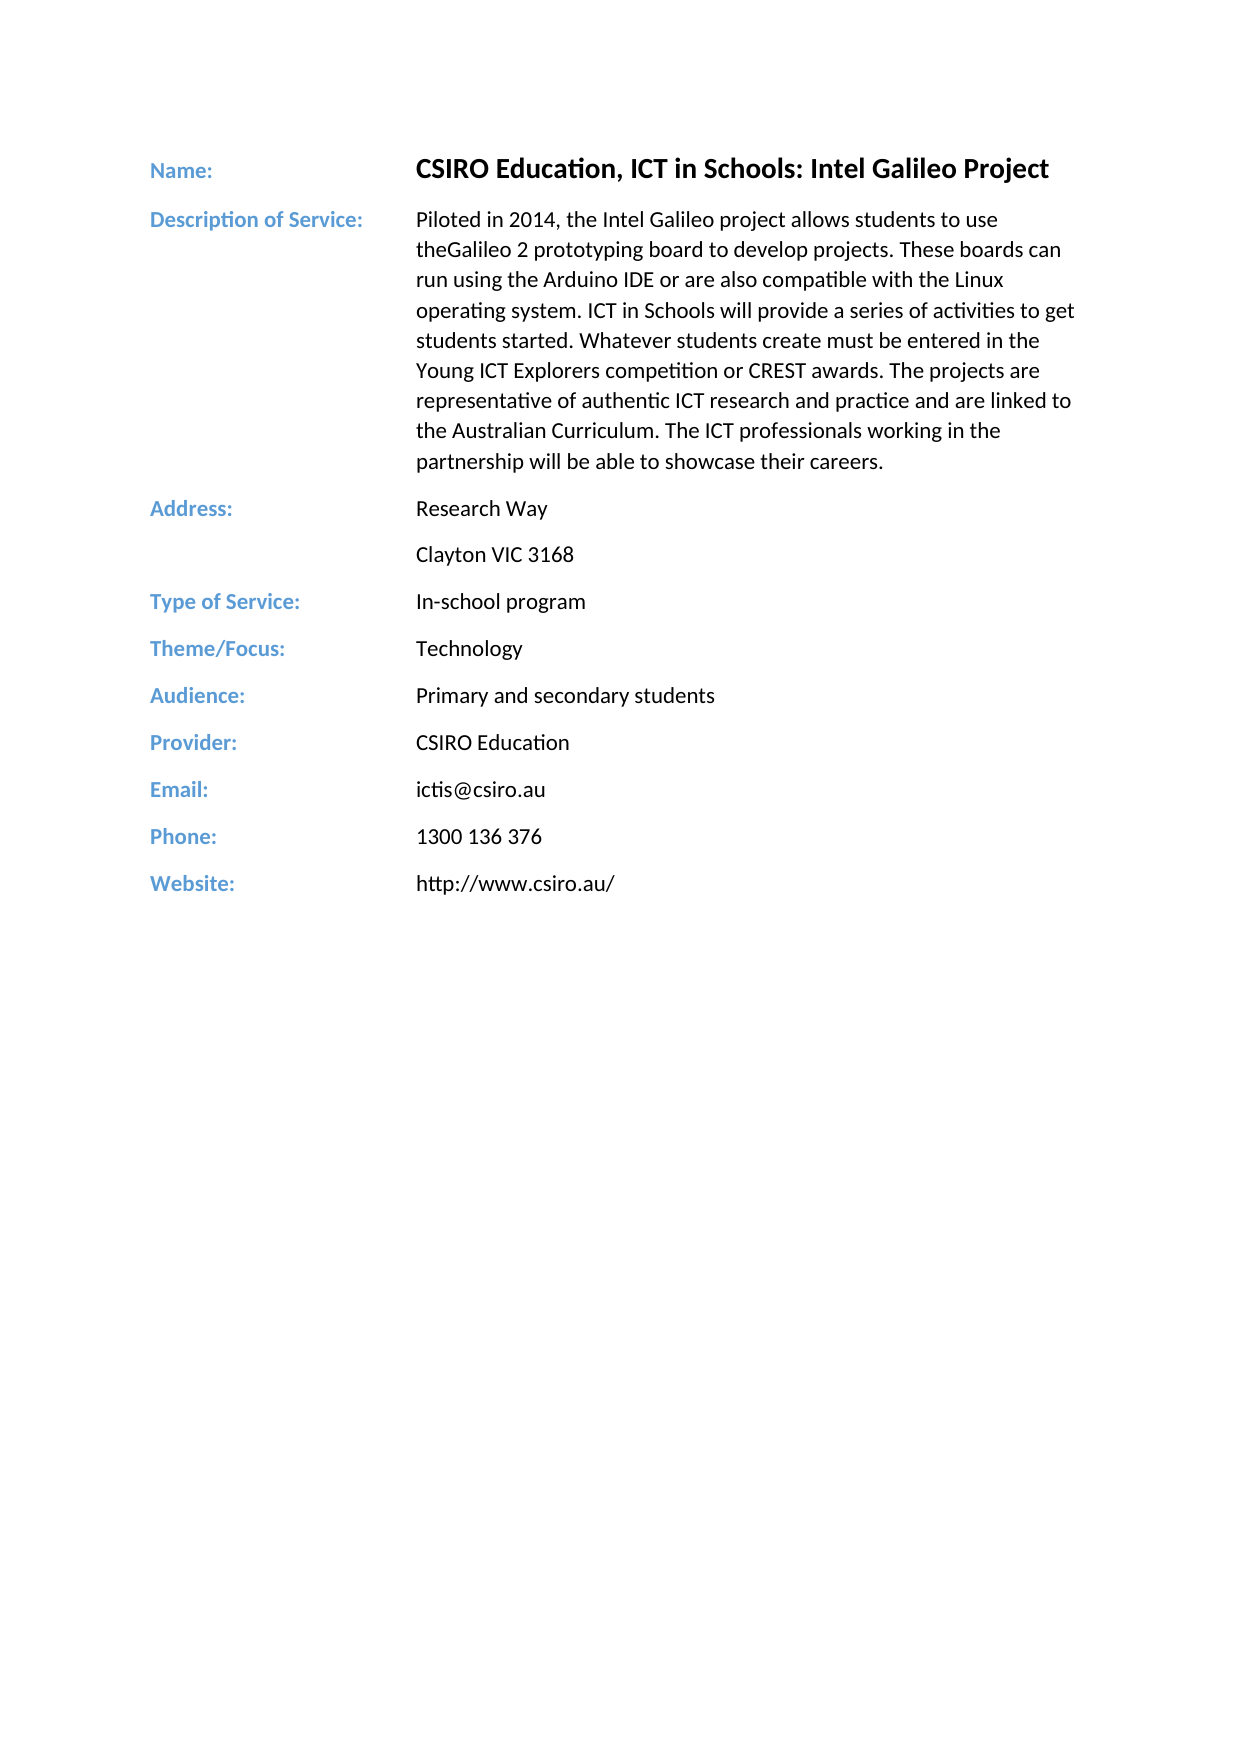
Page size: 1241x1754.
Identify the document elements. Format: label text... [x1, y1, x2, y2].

text Theme/Focus: Technology [150, 634, 1090, 662]
text Description of Service: Piloted in 2014, the Intel Galileo project allows students to use theGalileo 2 prototyping board to develop projects. These boards can run using the Arduino IDE or are also compatible with the Linux operating system. ICT in Schools will provide a series of activities to get students started. Whatever students create must be entered in the Young ICT Explorers competition or CREST awards. The projects are representative of authentic ICT research and practice and are linked to the Australian Curriculum. The ICT professionals working in the partnership will be able to showcase their careers. [150, 205, 1090, 475]
text Name: CSIRO Education, ICT in Schools: Intel Galileo Project [150, 150, 1090, 186]
text Website: http://www.csiro.au/ [150, 869, 1090, 897]
text Phone: 1300 136 376 [150, 822, 1090, 850]
text Email: ictis@csiro.au [150, 775, 1090, 803]
text Audience: Primary and secondary students [150, 681, 1090, 709]
text Provider: CSIRO Education [150, 728, 1090, 756]
text Clayton VIC 3168 [416, 541, 1090, 568]
text Type of Service: In-school program [150, 587, 1090, 615]
text Address: Research Way [150, 494, 1090, 522]
